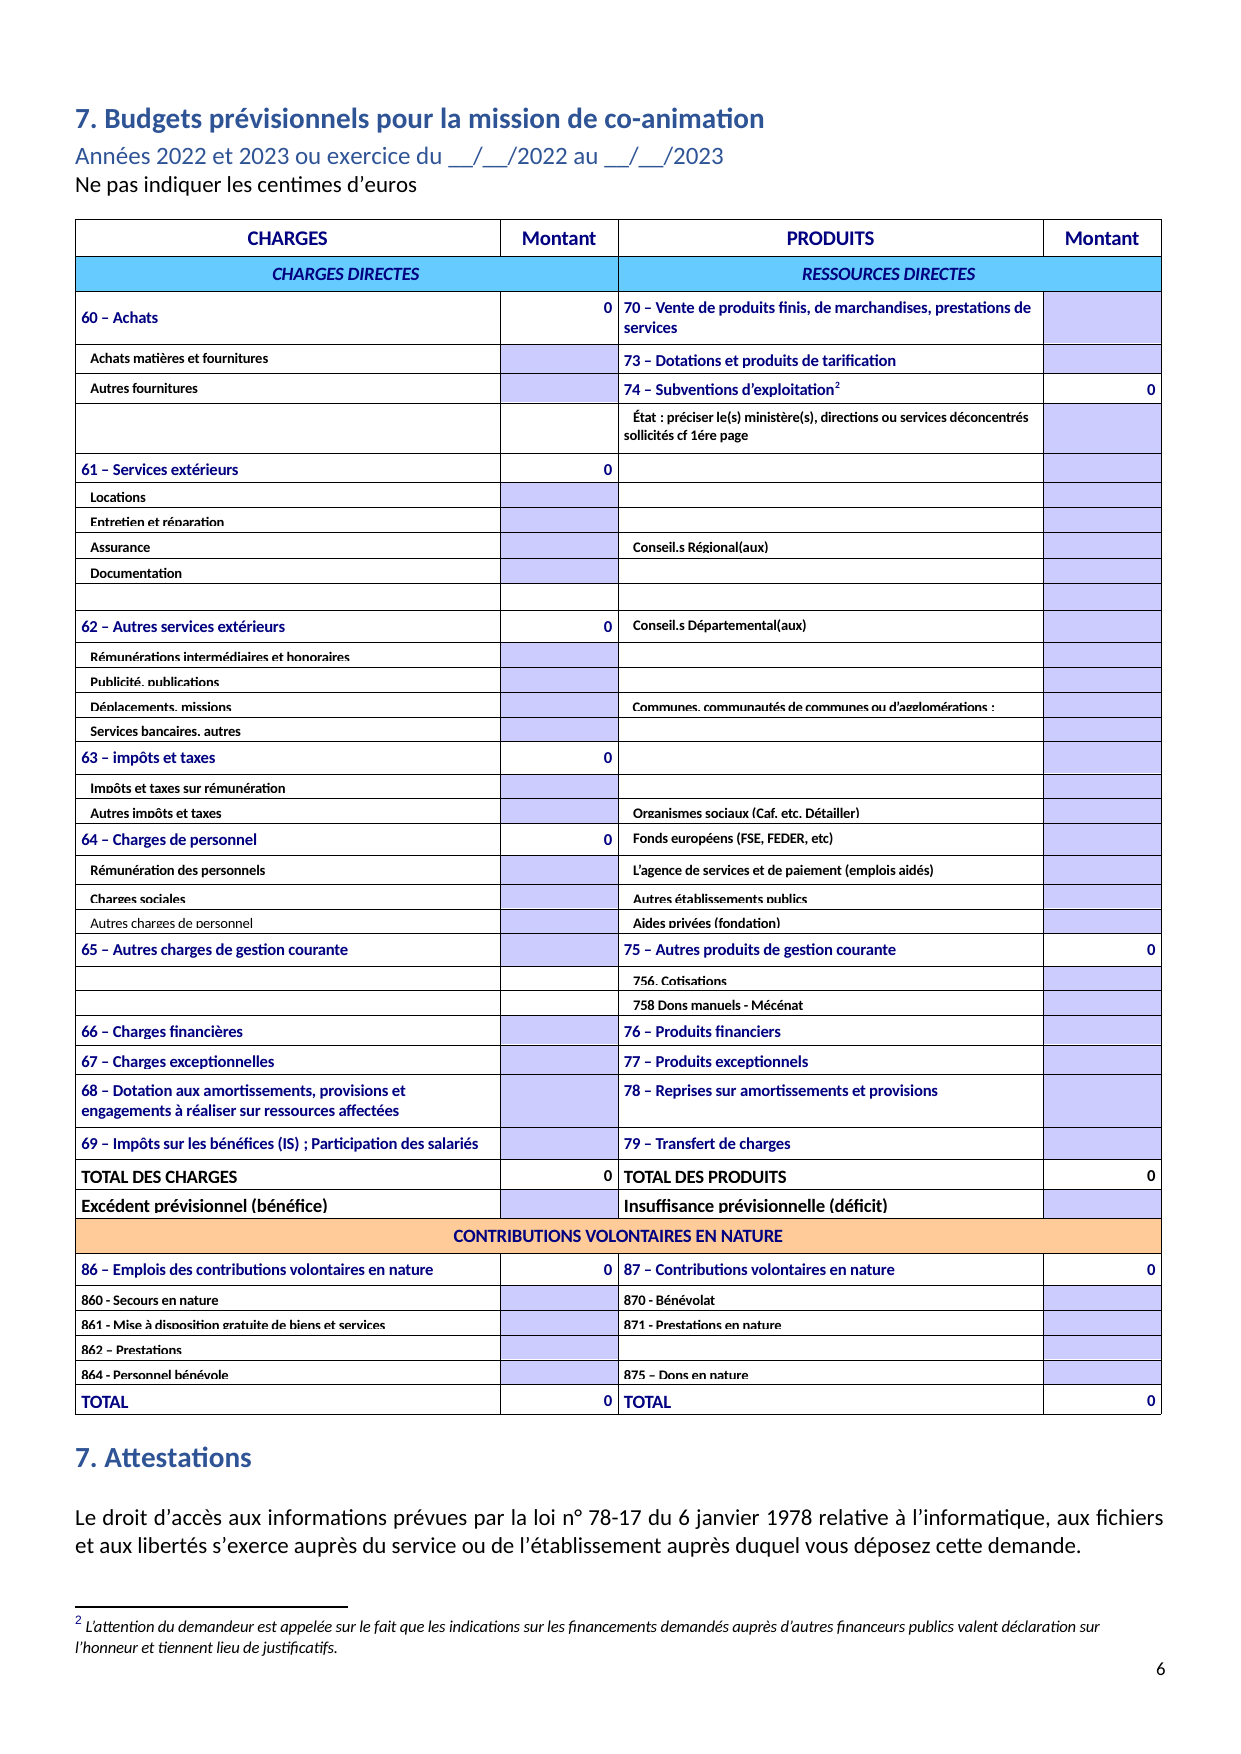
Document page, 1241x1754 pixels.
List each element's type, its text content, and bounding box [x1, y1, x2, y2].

table_cell RESSOURCES DIRECTES [619, 257, 1161, 291]
table_cell [1044, 718, 1161, 741]
table_cell [76, 584, 500, 610]
table_cell [501, 967, 618, 990]
table_cell Organismes sociaux (Caf, etc. Détailler) [619, 799, 1043, 823]
table_cell Charges sociales [76, 885, 500, 908]
table_cell [76, 967, 500, 990]
table_cell 0 [501, 824, 618, 855]
table_cell [1044, 799, 1161, 823]
table_cell [501, 991, 618, 1015]
table_cell [1044, 1286, 1161, 1310]
table_cell [501, 693, 618, 716]
table_cell TOTAL [619, 1385, 1043, 1414]
table_cell [501, 668, 618, 692]
subtitle 7. Attestations [75, 1439, 1165, 1475]
table_cell [1044, 611, 1161, 642]
table_cell Locations [76, 483, 500, 507]
table_cell 61 – Services extérieurs [76, 454, 500, 482]
table_cell [501, 1016, 618, 1044]
table_cell [501, 1075, 618, 1127]
table_cell 0 [501, 611, 618, 642]
table_cell Autres fournitures [76, 374, 500, 402]
table_cell 0 [501, 1385, 618, 1414]
text Ne pas indiquer les centimes d’euros [75, 170, 1165, 198]
table_cell [501, 1286, 618, 1310]
table_cell Documentation [76, 559, 500, 583]
table_cell [619, 483, 1043, 507]
table_cell [1044, 668, 1161, 692]
table_cell [501, 856, 618, 884]
table_cell [1044, 1311, 1161, 1335]
table_cell 871 - Prestations en nature [619, 1311, 1043, 1335]
table_cell [619, 584, 1043, 610]
table_header PRODUITS [619, 220, 1043, 256]
table_cell [501, 1046, 618, 1074]
table_cell Assurance [76, 533, 500, 558]
table_cell [619, 1336, 1043, 1359]
table_cell 65 – Autres charges de gestion courante [76, 934, 500, 966]
table_cell [1044, 508, 1161, 532]
table_cell 60 – Achats [76, 292, 500, 343]
table_cell [501, 584, 618, 610]
table_cell L’agence de services et de paiement (emplois aidés) [619, 856, 1043, 884]
table_cell 87 – Contributions volontaires en nature [619, 1254, 1043, 1285]
table_cell [76, 404, 500, 453]
subtitle 7. Budgets prévisionnels pour la mission de co-animation [75, 100, 1165, 136]
table_cell [501, 1311, 618, 1335]
table_cell [1044, 643, 1161, 667]
table_cell [501, 508, 618, 532]
table_cell Achats matières et fournitures [76, 345, 500, 373]
table_cell 73 – Dotations et produits de tarification [619, 345, 1043, 373]
table_cell [501, 934, 618, 966]
table_cell [501, 775, 618, 798]
table_cell 864 - Personnel bénévole [76, 1361, 500, 1384]
table_cell [1044, 1075, 1161, 1127]
table_cell 870 - Bénévolat [619, 1286, 1043, 1310]
table_cell [501, 374, 618, 402]
table_cell [619, 742, 1043, 773]
table_cell Entretien et réparation [76, 508, 500, 532]
table_cell 758 Dons manuels - Mécénat [619, 991, 1043, 1015]
table_cell [501, 533, 618, 558]
table_cell [1044, 454, 1161, 482]
table_cell [501, 1361, 618, 1384]
table_cell Communes, communautés de communes ou d’agglomérations : [619, 693, 1043, 716]
subtitle Années 2022 et 2023 ou exercice du __/__/2022 au __/__/2023 [75, 140, 1165, 170]
table_cell [501, 643, 618, 667]
table_cell [1044, 856, 1161, 884]
table_cell [1044, 1128, 1161, 1159]
table_cell [1044, 693, 1161, 716]
table_cell Autres impôts et taxes [76, 799, 500, 823]
table_cell 74 – Subventions d’exploitation [619, 374, 1043, 402]
table_cell [76, 991, 500, 1015]
table_cell [619, 643, 1043, 667]
table_cell 68 – Dotation aux amortissements, provisions et engagements à réaliser sur ressources affectées [76, 1075, 500, 1127]
table_cell [1044, 967, 1161, 990]
table_cell [501, 345, 618, 373]
table_cell [1044, 1361, 1161, 1384]
table_cell 75 – Autres produits de gestion courante [619, 934, 1043, 966]
table_cell CHARGES DIRECTES [76, 257, 618, 291]
table_cell Insuffisance prévisionnelle (déficit) [619, 1190, 1043, 1218]
table_cell [1044, 991, 1161, 1015]
table_cell [619, 508, 1043, 532]
table_cell [1044, 775, 1161, 798]
table_cell Excédent prévisionnel (bénéfice) [76, 1190, 500, 1218]
table_cell 63 – impôts et taxes [76, 742, 500, 773]
table_cell 861 - Mise à disposition gratuite de biens et services [76, 1311, 500, 1335]
table_cell [1044, 533, 1161, 558]
table_cell 0 [501, 1254, 618, 1285]
table_cell Conseil.s Régional(aux) [619, 533, 1043, 558]
table_cell 62 – Autres services extérieurs [76, 611, 500, 642]
table_cell Conseil.s Départemental(aux) [619, 611, 1043, 642]
table_cell 70 – Vente de produits finis, de marchandises, prestations de services [619, 292, 1043, 343]
table_cell 79 – Transfert de charges [619, 1128, 1043, 1159]
table_cell [1044, 824, 1161, 855]
table_cell [1044, 345, 1161, 373]
table_cell 0 [1044, 374, 1161, 402]
table_cell Rémunération des personnels [76, 856, 500, 884]
table_cell 78 – Reprises sur amortissements et provisions [619, 1075, 1043, 1127]
table_cell Déplacements, missions [76, 693, 500, 716]
table_cell [1044, 910, 1161, 933]
table_cell 69 – Impôts sur les bénéfices (IS) ; Participation des salariés [76, 1128, 500, 1159]
table_cell Impôts et taxes sur rémunération [76, 775, 500, 798]
table_cell 86 – Emplois des contributions volontaires en nature [76, 1254, 500, 1285]
table_cell 756. Cotisations [619, 967, 1043, 990]
table_cell Services bancaires, autres [76, 718, 500, 741]
table_cell [501, 1128, 618, 1159]
table_cell 860 - Secours en nature [76, 1286, 500, 1310]
table_cell 875 – Dons en nature [619, 1361, 1043, 1384]
table_cell [619, 775, 1043, 798]
table_cell [1044, 885, 1161, 908]
table_cell [501, 910, 618, 933]
table_cell 0 [501, 1160, 618, 1188]
table_cell 862 – Prestations [76, 1336, 500, 1359]
table_cell Fonds européens (FSE, FEDER, etc) [619, 824, 1043, 855]
table_cell [619, 559, 1043, 583]
table_cell 0 [1044, 1160, 1161, 1188]
table_cell [501, 718, 618, 741]
table_cell [1044, 1190, 1161, 1218]
table_cell État : préciser le(s) ministère(s), directions ou services déconcentrés sollicités cf 1ére page [619, 404, 1043, 453]
table_cell [1044, 404, 1161, 453]
table_cell [1044, 1046, 1161, 1074]
table_header Montant [1044, 220, 1161, 256]
table_cell 64 – Charges de personnel [76, 824, 500, 855]
table_cell [619, 718, 1043, 741]
table_cell [501, 1190, 618, 1218]
table_cell Autres établissements publics [619, 885, 1043, 908]
table_cell Autres charges de personnel [76, 910, 500, 933]
table_cell 0 [1044, 1385, 1161, 1414]
table_cell TOTAL DES PRODUITS [619, 1160, 1043, 1188]
table_cell Aides privées (fondation) [619, 910, 1043, 933]
table_cell [501, 799, 618, 823]
table_cell 77 – Produits exceptionnels [619, 1046, 1043, 1074]
text Le droit d’accès aux informations prévues par la loi n° 78-17 du 6 janvier 1978 relative à l’informatique, aux fichiers et aux libertés s’exerce auprès du service ou de l’établissement auprès duquel vous déposez cette demande. [75, 1503, 1165, 1559]
table_cell [1044, 742, 1161, 773]
table_cell 76 – Produits financiers [619, 1016, 1043, 1044]
table_cell 67 – Charges exceptionnelles [76, 1046, 500, 1074]
table_cell 0 [1044, 1254, 1161, 1285]
table_cell 0 [501, 742, 618, 773]
table_cell [1044, 483, 1161, 507]
table_cell [1044, 1336, 1161, 1359]
table_cell [1044, 292, 1161, 343]
table_cell [619, 668, 1043, 692]
table_cell Publicité, publications [76, 668, 500, 692]
table_cell TOTAL DES CHARGES [76, 1160, 500, 1188]
table_cell 0 [501, 454, 618, 482]
table_cell [501, 483, 618, 507]
table_header CHARGES [76, 220, 500, 256]
table_cell 0 [501, 292, 618, 343]
table_header Montant [501, 220, 618, 256]
table_cell [501, 885, 618, 908]
table_cell [501, 1336, 618, 1359]
table_cell [1044, 559, 1161, 583]
table_cell [1044, 1016, 1161, 1044]
table_cell [1044, 584, 1161, 610]
table_cell Rémunérations intermédiaires et honoraires [76, 643, 500, 667]
table_cell [619, 454, 1043, 482]
table_cell CONTRIBUTIONS VOLONTAIRES EN NATURE [76, 1219, 1161, 1253]
table_cell 0 [1044, 934, 1161, 966]
table_cell [501, 404, 618, 453]
table_cell 66 – Charges financières [76, 1016, 500, 1044]
table_cell TOTAL [76, 1385, 500, 1414]
table_cell [501, 559, 618, 583]
